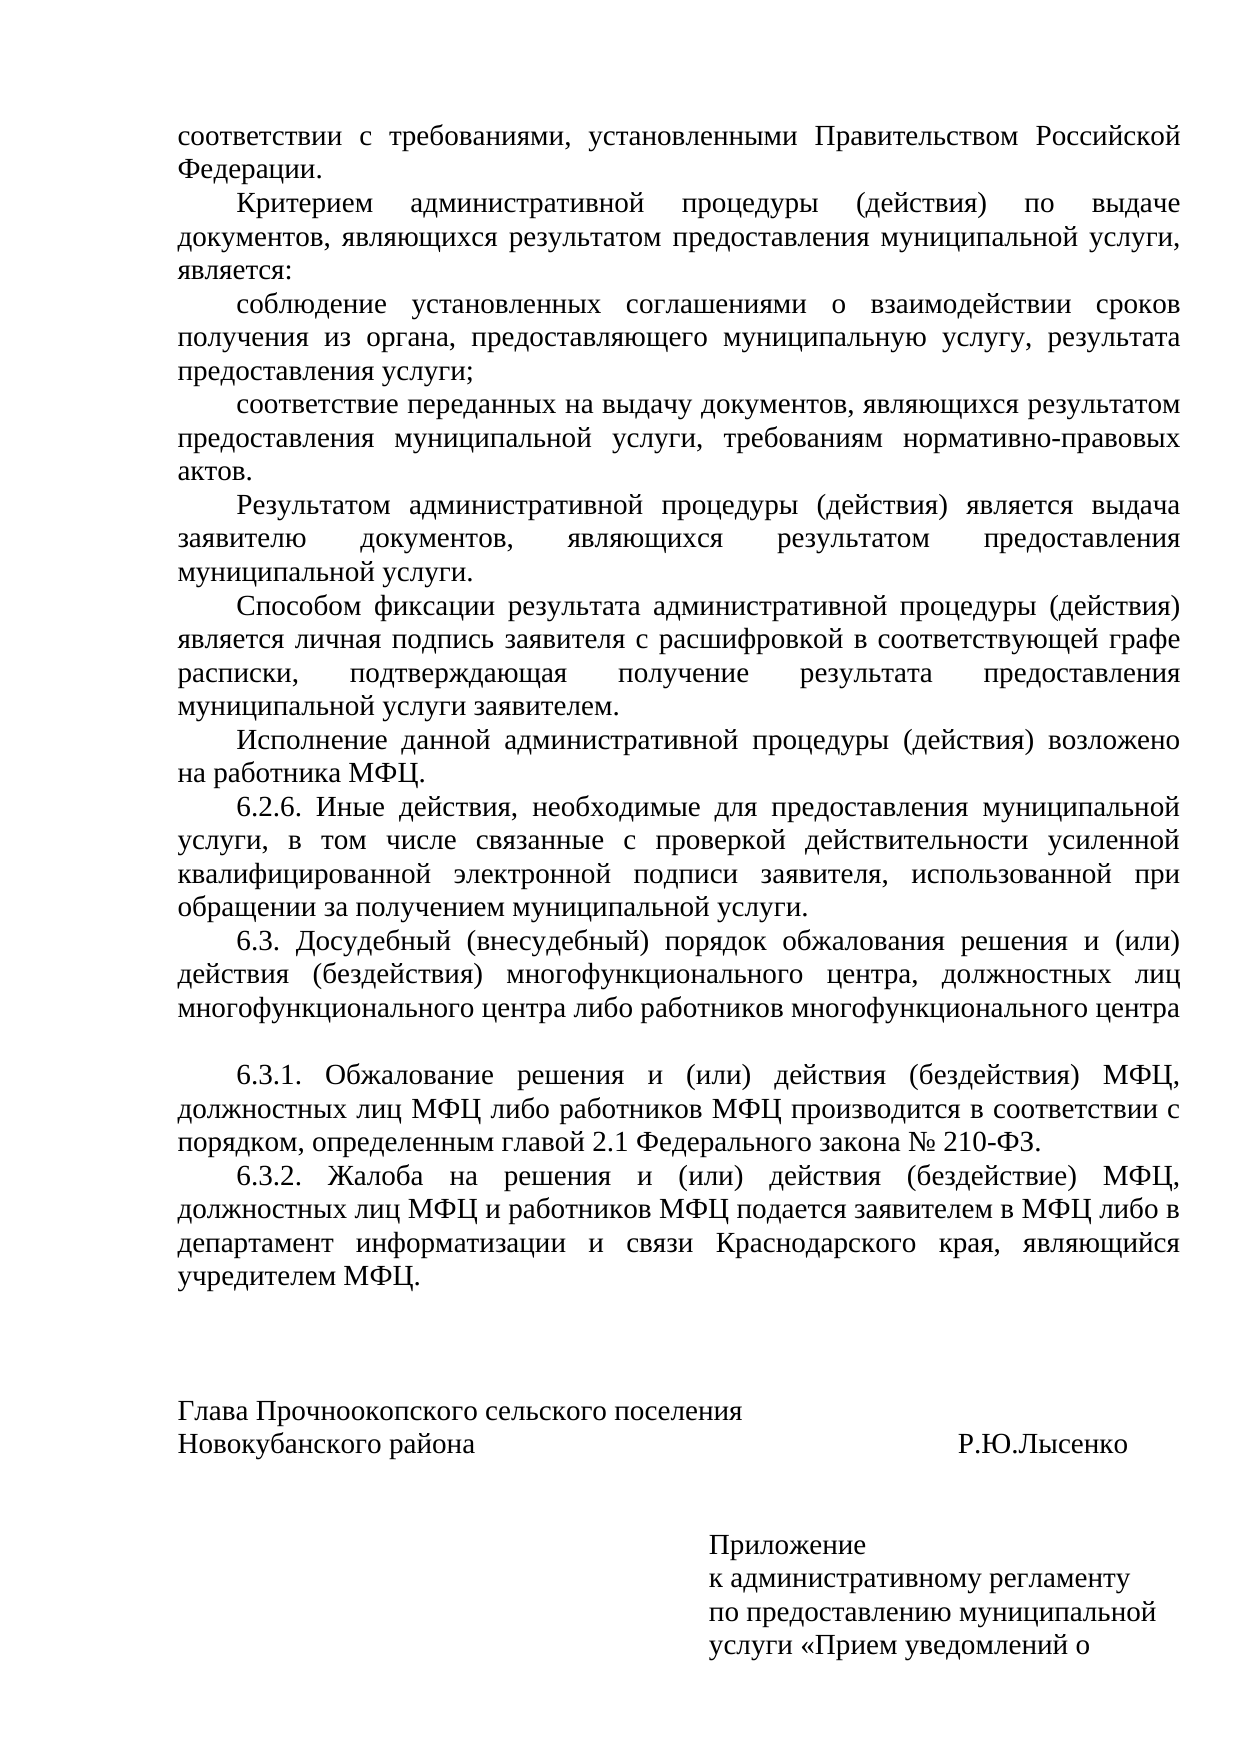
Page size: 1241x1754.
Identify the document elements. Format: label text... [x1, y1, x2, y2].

text к административному регламенту [709, 1560, 1181, 1594]
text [177, 118, 1181, 185]
text Исполнение данной административной процедуры (действия) возложено на работника МФЦ. [177, 722, 1181, 789]
text Приложение [709, 1527, 1181, 1560]
text 6.2.6. Иные действия, необходимые для предоставления муниципальной услуги, в том числе связанные с проверкой действительности усиленной квалифицированной электронной подписи заявителя, использованной при обращении за получением муниципальной услуги. [177, 789, 1181, 923]
text Результатом административной процедуры (действия) является выдача заявителю документов, являющихся результатом предоставления муниципальной услуги. [177, 487, 1181, 588]
text 6.3.1. Обжалование решения и (или) действия (бездействия) МФЦ, должностных лиц МФЦ либо работников МФЦ производится в соответствии с порядком, определенным главой 2.1 Федерального закона № 210-ФЗ. [177, 1057, 1181, 1158]
text соблюдение установленных соглашениями о взаимодействии сроков получения из органа, предоставляющего муниципальную услугу, результата предоставления услуги; [177, 286, 1181, 386]
text 6.3.2. Жалоба на решения и (или) действия (бездействие) МФЦ, должностных лиц МФЦ и работников МФЦ подается заявителем в МФЦ либо в департамент информатизации и связи Краснодарского края, являющийся учредителем МФЦ. [177, 1158, 1181, 1292]
text Глава Прочноокопского сельского поселения [177, 1393, 1181, 1426]
text Способом фиксации результата административной процедуры (действия) является личная подпись заявителя с расшифровкой в соответствующей графе расписки, подтверждающая получение результата предоставления муниципальной услуги заявителем. [177, 588, 1181, 722]
text по предоставлению муниципальной [709, 1594, 1181, 1627]
text услуги «Прием уведомлений о [709, 1627, 1181, 1661]
text соответствие переданных на выдачу документов, являющихся результатом предоставления муниципальной услуги, требованиям нормативно-правовых актов. [177, 386, 1181, 487]
text 6.3. Досудебный (внесудебный) порядок обжалования решения и (или) действия (бездействия) многофункционального центра, должностных лиц многофункционального центра либо работников многофункционального центра [177, 923, 1181, 1024]
text Критерием административной процедуры (действия) по выдаче документов, являющихся результатом предоставления муниципальной услуги, является: [177, 185, 1181, 286]
text Новокубанского района Р.Ю.Лысенко [177, 1426, 1181, 1460]
